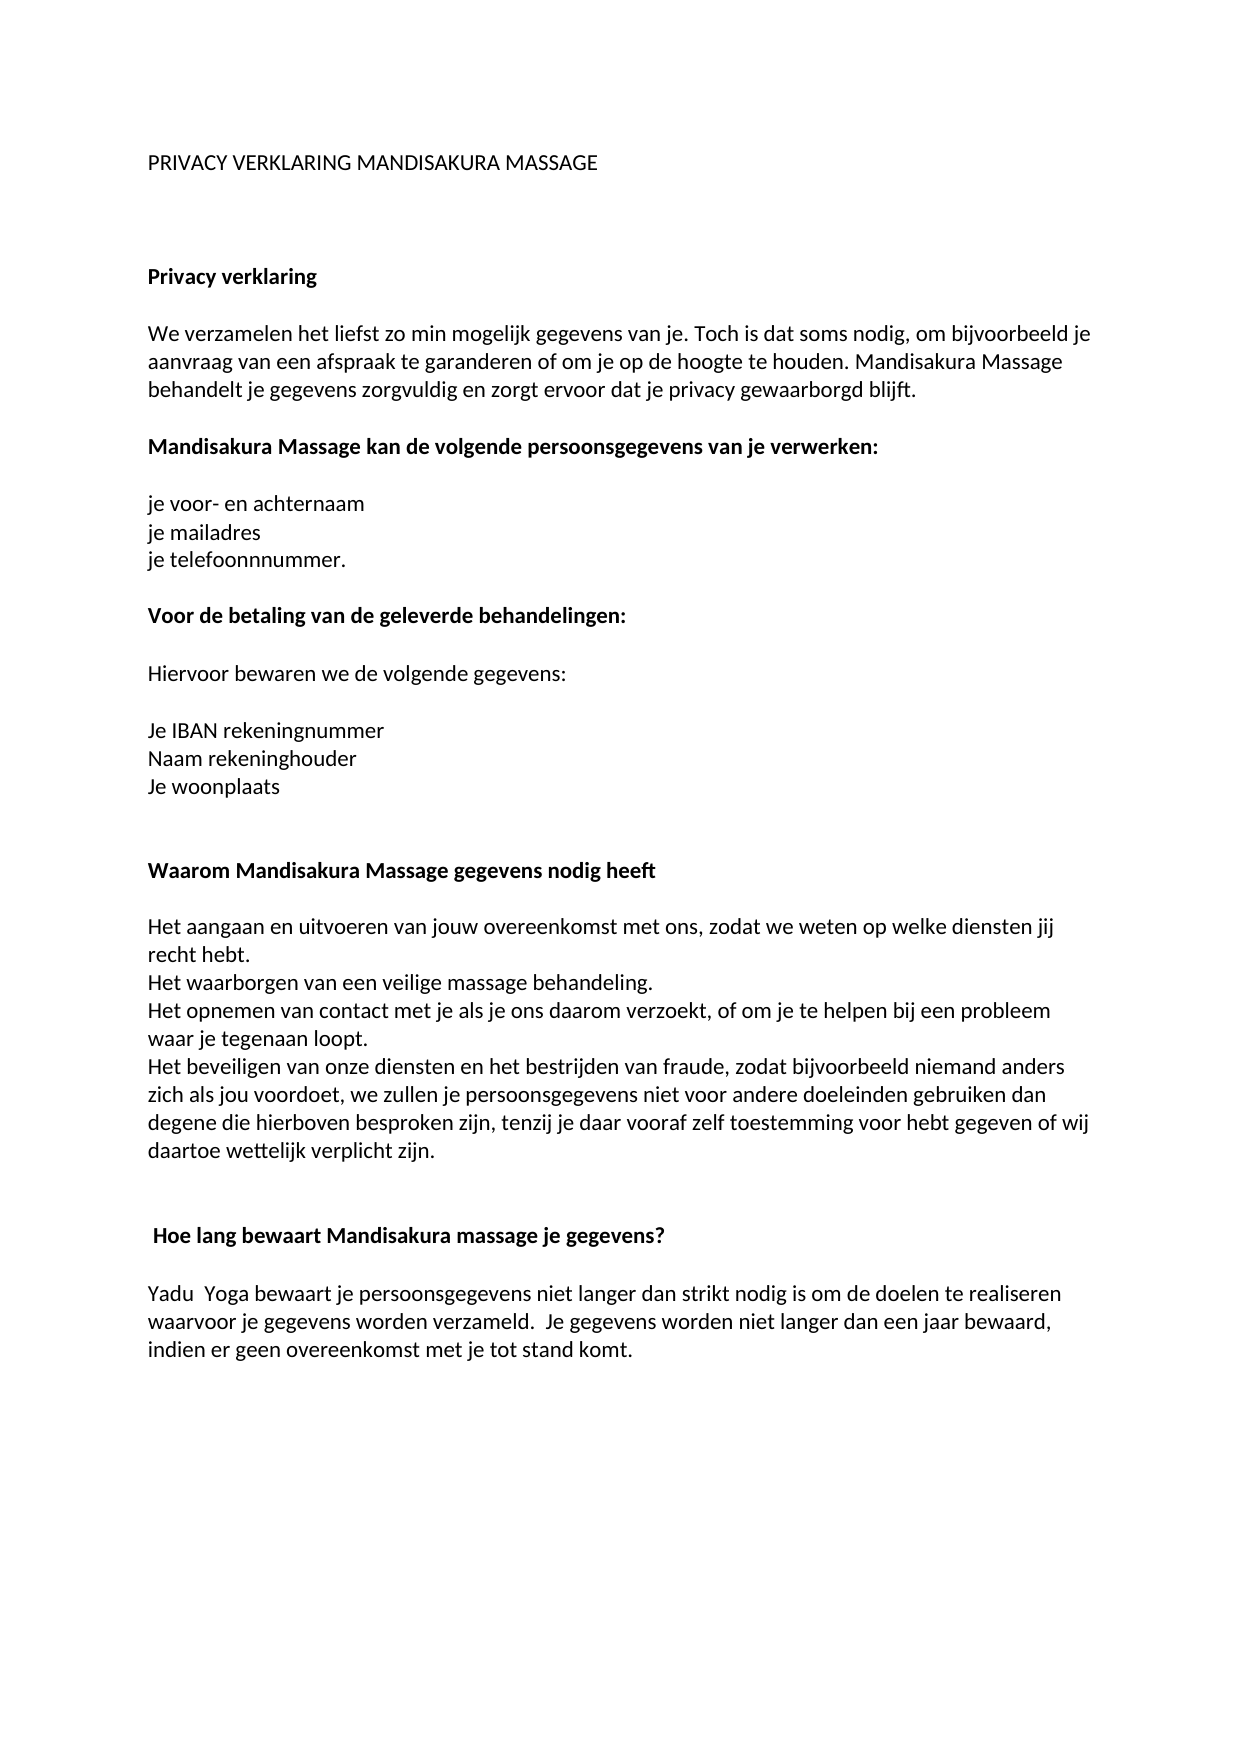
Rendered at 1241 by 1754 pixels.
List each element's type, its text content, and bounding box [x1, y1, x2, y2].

text Naam rekeninghouder [148, 744, 1093, 772]
text Het aangaan en uitvoeren van jouw overeenkomst met ons, zodat we weten op welke diensten jij recht hebt. [148, 912, 1093, 968]
text Hoe lang bewaart Mandisakura massage je gegevens? [148, 1222, 1093, 1249]
text Het beveiligen van onze diensten en het bestrijden van fraude, zodat bijvoorbeeld niemand anders zich als jou voordoet, we zullen je persoonsgegevens niet voor andere doeleinden gebruiken dan degene die hierboven besproken zijn, tenzij je daar vooraf zelf toestemming voor hebt gegeven of wij daartoe wettelijk verplicht zijn. [148, 1052, 1093, 1164]
text Voor de betaling van de geleverde behandelingen: [148, 602, 1093, 630]
text Het waarborgen van een veilige massage behandeling. [148, 968, 1093, 996]
text Mandisakura Massage kan de volgende persoonsgegevens van je verwerken: [148, 432, 1093, 460]
text PRIVACY VERKLARING MANDISAKURA MASSAGE [148, 148, 1093, 176]
text Yadu Yoga bewaart je persoonsgegevens niet langer dan strikt nodig is om de doelen te realiseren waarvoor je gegevens worden verzameld. Je gegevens worden niet langer dan een jaar bewaard, indien er geen overeenkomst met je tot stand komt. [148, 1279, 1093, 1363]
text je mailadres [148, 518, 1093, 546]
text je voor- en achternaam [148, 489, 1093, 518]
text je telefoonnnummer. [148, 546, 1093, 574]
text We verzamelen het liefst zo min mogelijk gegevens van je. Toch is dat soms nodig, om bijvoorbeeld je aanvraag van een afspraak te garanderen of om je op de hoogte te houden. Mandisakura Massage behandelt je gegevens zorgvuldig en zorgt ervoor dat je privacy gewaarborgd blijft. [148, 319, 1093, 403]
text Waarom Mandisakura Massage gegevens nodig heeft [148, 856, 1093, 884]
text Privacy verklaring [148, 262, 1093, 290]
text Het opnemen van contact met je als je ons daarom verzoekt, of om je te helpen bij een probleem waar je tegenaan loopt. [148, 996, 1093, 1052]
text Je IBAN rekeningnummer [148, 716, 1093, 744]
text Hiervoor bewaren we de volgende gegevens: [148, 659, 1093, 687]
text Je woonplaats [148, 772, 1093, 800]
